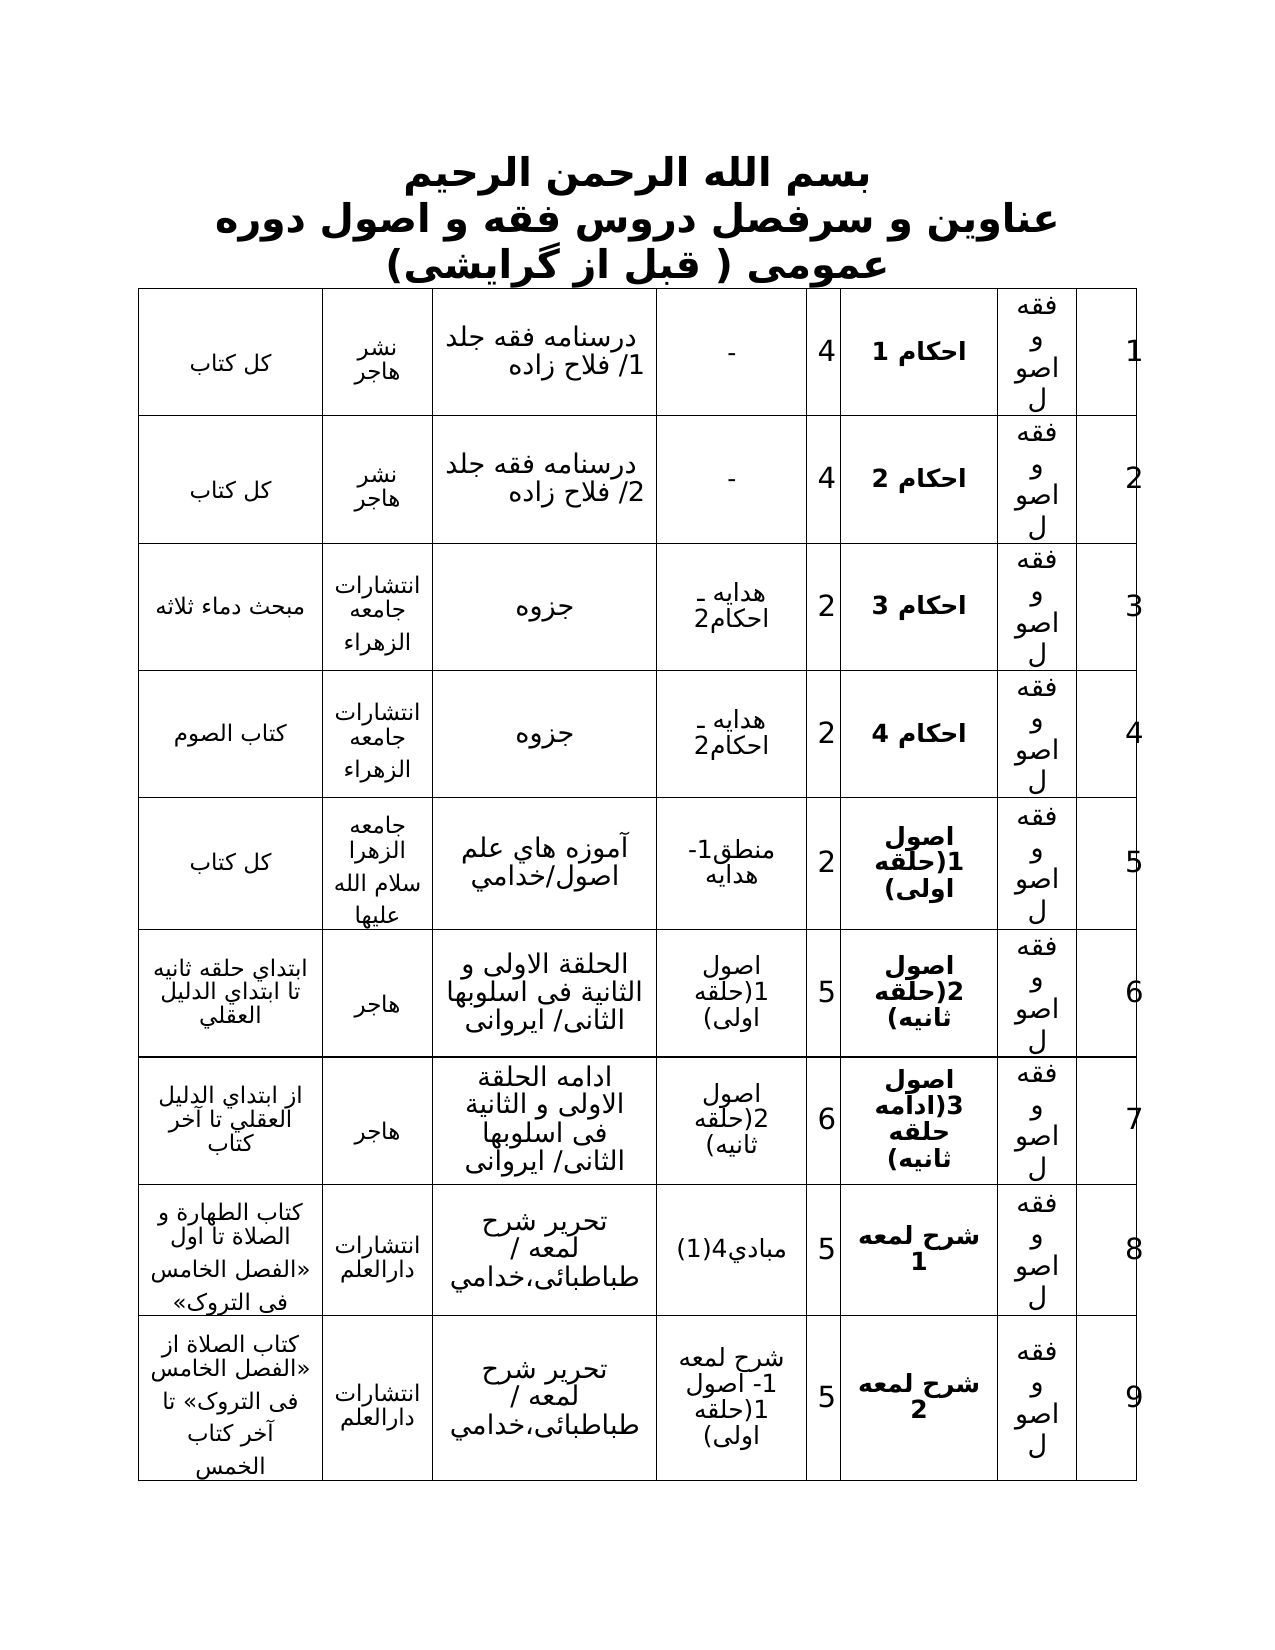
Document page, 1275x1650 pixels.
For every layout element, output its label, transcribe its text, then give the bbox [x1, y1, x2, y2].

table_cell فقه و اصول [998, 930, 1076, 1056]
table_cell اصول 1(حلقه اولی) [841, 798, 997, 929]
table_cell فقه و اصول [998, 1316, 1076, 1480]
table_cell احكام 2 [841, 416, 997, 543]
table_cell 4 [807, 416, 840, 543]
table_cell 2 [807, 671, 840, 797]
table_cell فقه و اصول [998, 798, 1076, 929]
table_cell [1077, 671, 1136, 797]
table_cell اصول 1(حلقه اولی) [657, 930, 806, 1056]
table_cell انتشارات جامعه الزهراء [323, 671, 432, 797]
table_cell اصول2(حلقه ثانیه) [841, 930, 997, 1056]
table_cell ادامه الحلقة الاولی و الثانية فی اسلوبها الثانی/ ایروانی [433, 1058, 656, 1184]
table_cell انتشارات دارالعلم [323, 1185, 432, 1315]
table_cell - [657, 416, 806, 543]
table_cell کتاب الصلاة از «الفصل الخامس فی التروک» تا آخر کتاب الخمس [139, 1316, 322, 1480]
table_cell فقه و اصول [998, 544, 1076, 670]
table_cell شرح لمعه1- اصول 1(حلقه اولی) [657, 1316, 806, 1480]
table_cell [1077, 1185, 1136, 1315]
table_cell [1077, 1316, 1136, 1480]
table_header [1077, 289, 1136, 415]
subtitle عناوین و سرفصل دروس فقه و اصول دوره عمومی ( قبل از گرایشی) [150, 196, 1125, 288]
table_cell شرح لمعه1 [841, 1185, 997, 1315]
table_cell اصول2(حلقه ثانیه) [657, 1058, 806, 1184]
table_cell جامعه الزهرا سلام الله علیها [323, 798, 432, 929]
table_cell 2 [807, 544, 840, 670]
table_cell انتشارات دارالعلم [323, 1316, 432, 1480]
table_cell 6 [807, 1058, 840, 1184]
table_header 4 [807, 289, 840, 415]
table_cell کتاب الطهارة و الصلاة تا اول «الفصل الخامس فی التروک» [139, 1185, 322, 1315]
table_cell هدایه ـ احکام2 [657, 671, 806, 797]
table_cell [433, 1316, 656, 1480]
table_cell آموزه هاي علم اصول/خدامي [433, 798, 656, 929]
table_cell ابتداي حلقه ثانيه تا ابتداي الدليل العقلي [139, 930, 322, 1056]
table_header كل كتاب [139, 289, 322, 415]
table_cell فقه و اصول [998, 416, 1076, 543]
table_cell مبادي4(1) [657, 1185, 806, 1315]
table_cell [1077, 930, 1136, 1056]
table_cell فقه و اصول [998, 671, 1076, 797]
table_cell نشر هاجر [323, 416, 432, 543]
table_cell درسنامه فقه جلد 2/ فلاح زاده [433, 416, 656, 543]
table_cell انتشارات جامعه الزهراء [323, 544, 432, 670]
table_cell الحلقة الاولی و الثانية فی اسلوبها الثانی/ ایروانی [433, 930, 656, 1056]
table_cell هاجر [323, 930, 432, 1056]
table_cell جزوه [433, 671, 656, 797]
table_cell مبحث دماء ثلاثه [139, 544, 322, 670]
table_cell کتاب الصوم [139, 671, 322, 797]
table_cell 5 [807, 1316, 840, 1480]
table_cell فقه و اصول [998, 1185, 1076, 1315]
table_cell تحرير شرح لمعه / طباطبائی،خدامي [433, 1185, 656, 1315]
subtitle بسم الله الرحمن الرحیم [150, 150, 1125, 196]
table_cell احکام 4 [841, 671, 997, 797]
table_cell [1077, 1058, 1136, 1184]
table_cell [1077, 798, 1136, 929]
table_cell كل كتاب [139, 416, 322, 543]
table_cell از ابتداي الدليل العقلي تا آخر كتاب [139, 1058, 322, 1184]
table_cell 5 [807, 930, 840, 1056]
table_cell [1077, 544, 1136, 670]
table_cell كل كتاب [139, 798, 322, 929]
table_cell 2 [807, 798, 840, 929]
table_cell فقه و اصول [998, 1058, 1076, 1184]
table_cell اصول3(ادامه حلقه ثانیه) [841, 1058, 997, 1184]
table_cell احکام 3 [841, 544, 997, 670]
table_cell 5 [807, 1185, 840, 1315]
table_cell هدایه ـ احکام2 [657, 544, 806, 670]
table_header فقه و اصول [998, 289, 1076, 415]
table_header احكام 1 [841, 289, 997, 415]
table_cell منطق1- هدايه [657, 798, 806, 929]
table_cell هاجر [323, 1058, 432, 1184]
table_header درسنامه فقه جلد 1/ فلاح زاده [433, 289, 656, 415]
table_cell شرح لمعه2 [841, 1316, 997, 1480]
table_cell جزوه [433, 544, 656, 670]
table_cell [1077, 416, 1136, 543]
table_header نشر هاجر [323, 289, 432, 415]
table_header - [657, 289, 806, 415]
